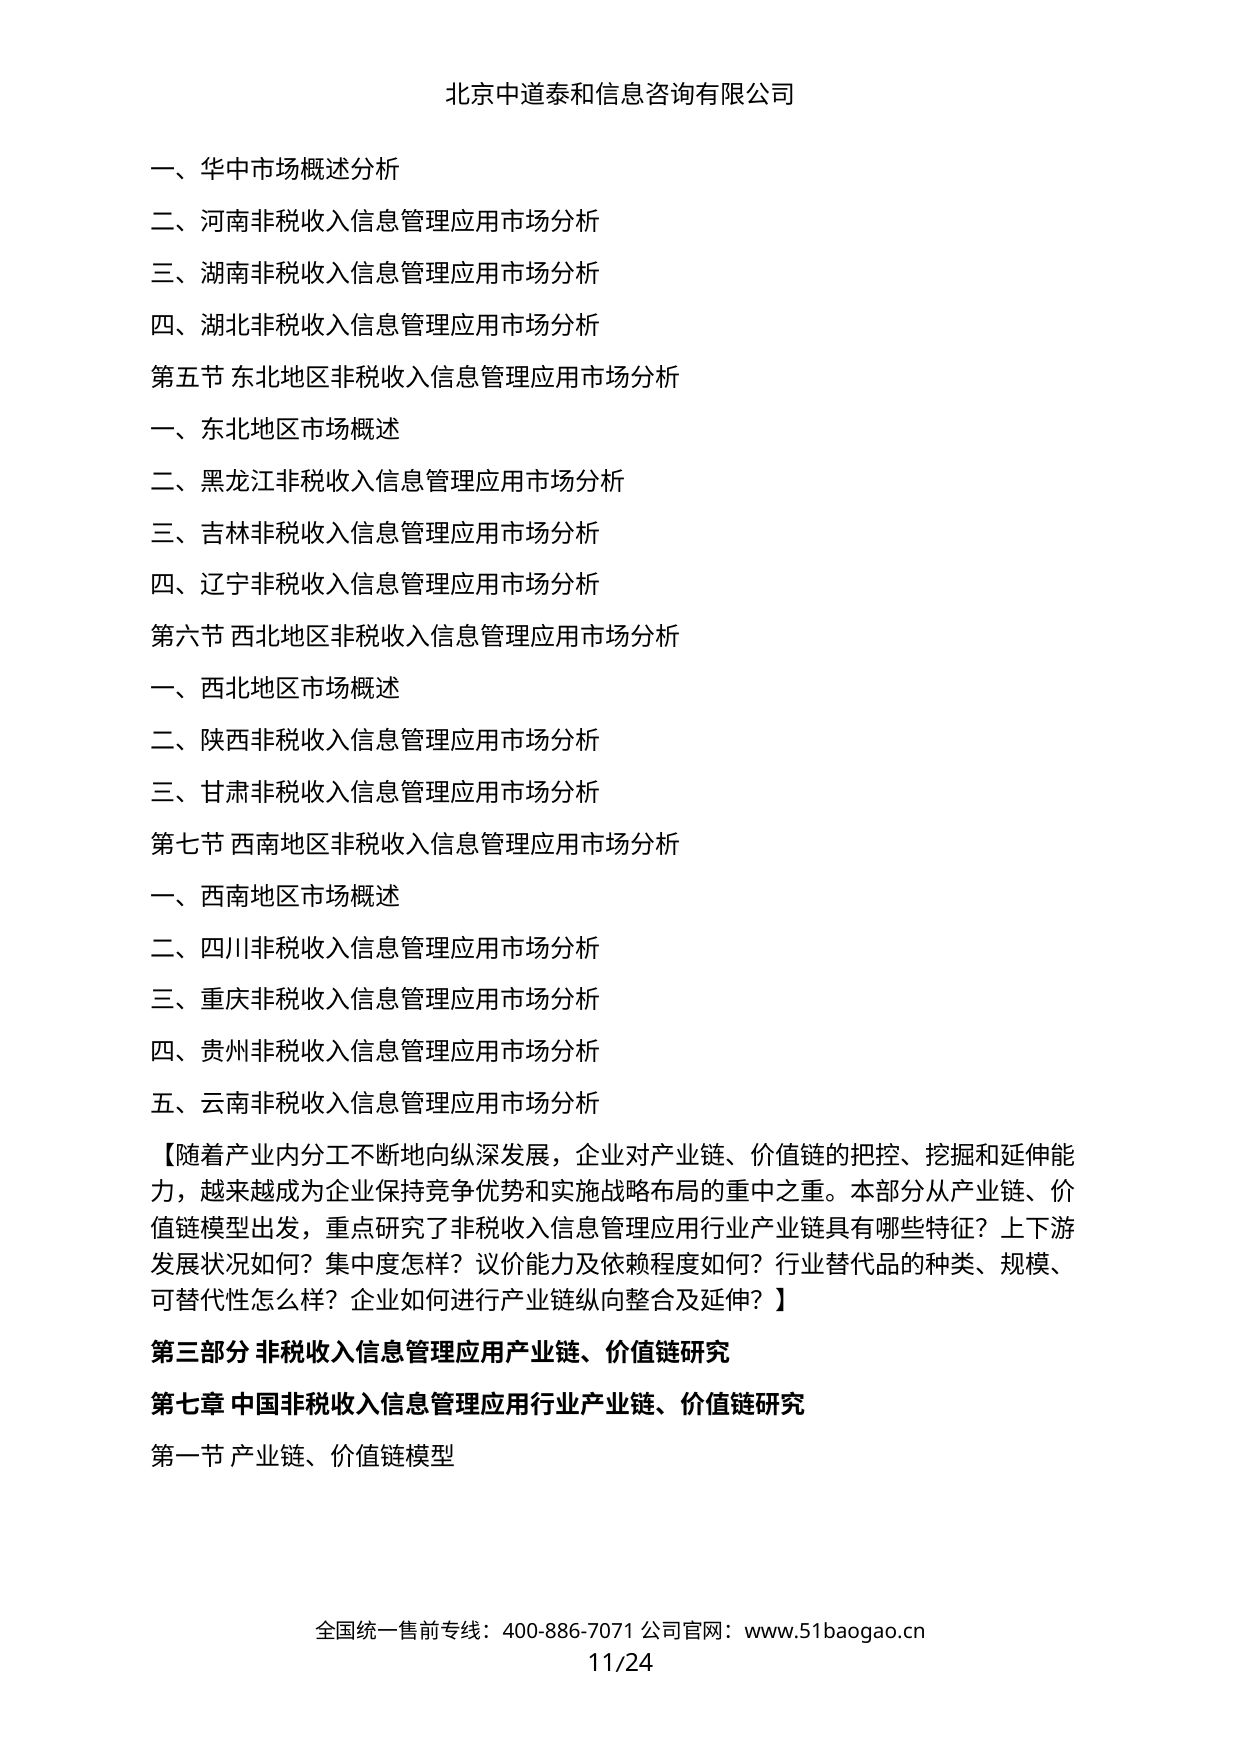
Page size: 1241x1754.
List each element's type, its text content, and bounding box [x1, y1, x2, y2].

text 四、辽宁非税收入信息管理应用市场分析 [150, 565, 1090, 601]
text 第六节 西北地区非税收入信息管理应用市场分析 [150, 617, 1090, 653]
text 四、贵州非税收入信息管理应用市场分析 [150, 1032, 1090, 1068]
text 【随着产业内分工不断地向纵深发展，企业对产业链、价值链的把控、挖掘和延伸能力，越来越成为企业保持竞争优势和实施战略布局的重中之重。本部分从产业链、价值链模型出发，重点研究了非税收入信息管理应用行业产业链具有哪些特征？上下游发展状况如何？集中度怎样？议价能力及依赖程度如何？行业替代品的种类、规模、可替代性怎么样？企业如何进行产业链纵向整合及延伸？】 [150, 1136, 1090, 1317]
text 一、西南地区市场概述 [150, 876, 1090, 912]
text 二、黑龙江非税收入信息管理应用市场分析 [150, 461, 1090, 497]
text 第三部分 非税收入信息管理应用产业链、价值链研究 [150, 1332, 1090, 1369]
text 三、重庆非税收入信息管理应用市场分析 [150, 980, 1090, 1016]
text 第一节 产业链、价值链模型 [150, 1436, 1090, 1472]
text 二、河南非税收入信息管理应用市场分析 [150, 202, 1090, 238]
text 二、陕西非税收入信息管理应用市场分析 [150, 721, 1090, 757]
text 一、华中市场概述分析 [150, 150, 1090, 186]
text 五、云南非税收入信息管理应用市场分析 [150, 1084, 1090, 1120]
text 一、东北地区市场概述 [150, 409, 1090, 446]
text 第七章 中国非税收入信息管理应用行业产业链、价值链研究 [150, 1384, 1090, 1421]
text 一、西北地区市场概述 [150, 669, 1090, 705]
text 四、湖北非税收入信息管理应用市场分析 [150, 306, 1090, 342]
text 三、吉林非税收入信息管理应用市场分析 [150, 513, 1090, 549]
text 第五节 东北地区非税收入信息管理应用市场分析 [150, 357, 1090, 394]
text 二、四川非税收入信息管理应用市场分析 [150, 928, 1090, 964]
text 三、湖南非税收入信息管理应用市场分析 [150, 254, 1090, 290]
text 第七节 西南地区非税收入信息管理应用市场分析 [150, 824, 1090, 861]
text 三、甘肃非税收入信息管理应用市场分析 [150, 772, 1090, 809]
